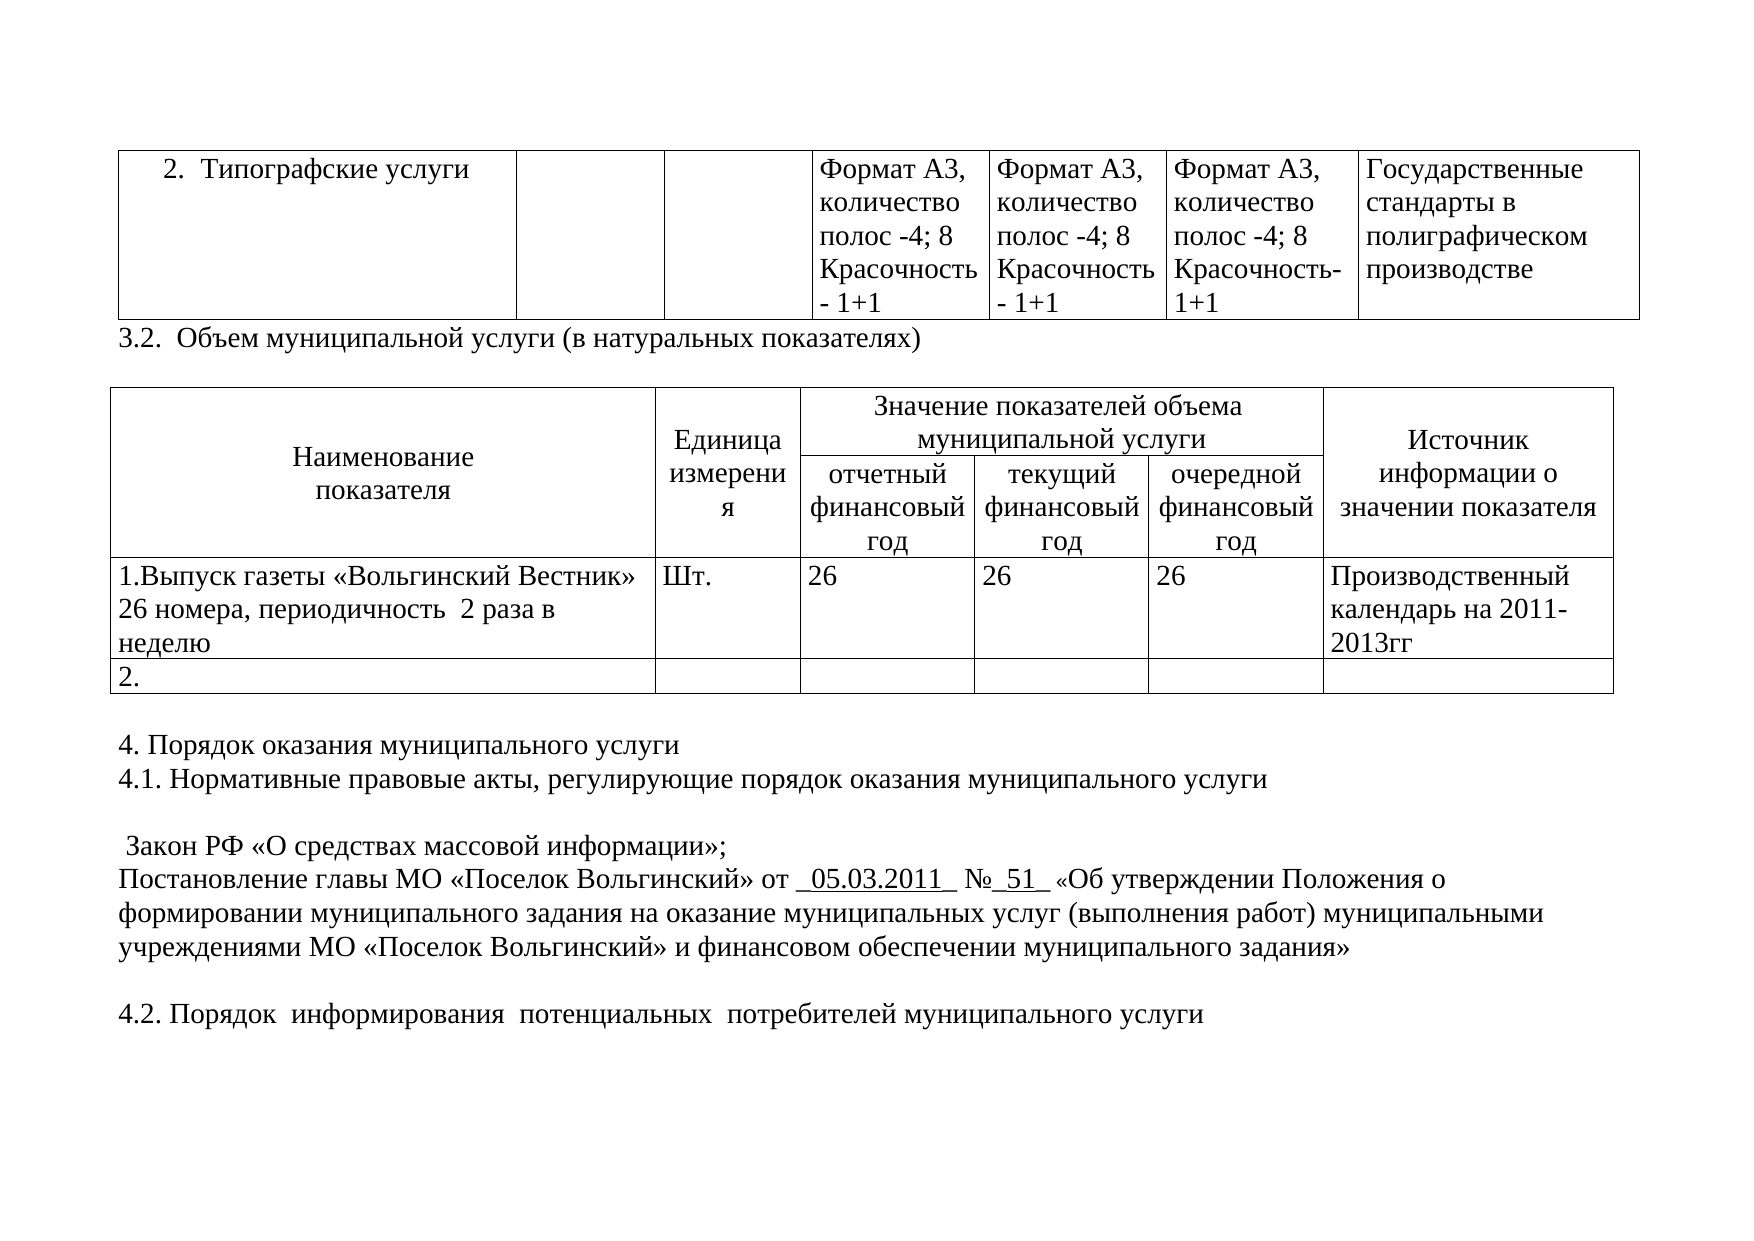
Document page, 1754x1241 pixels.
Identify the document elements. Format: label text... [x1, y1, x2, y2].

table_cell [517, 151, 664, 319]
table_cell [801, 659, 974, 693]
table_cell 26 [801, 558, 974, 658]
text Постановление главы МО «Поселок Вольгинский» от _05.03.2011_ №_51_ «Об утверждении Положения о формировании муниципального задания на оказание муниципальных услуг (выполнения работ) муниципальными учреждениями МО «Поселок Вольгинский» и финансовом обеспечении муниципального задания» [118, 862, 1636, 962]
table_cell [1359, 151, 1639, 319]
text 4.1. Нормативные правовые акты, регулирующие порядок оказания муниципального услуги [118, 761, 1636, 794]
table_cell [665, 151, 812, 319]
table_cell очередной финансовый год [1149, 456, 1323, 557]
table_cell Шт. [656, 558, 800, 658]
text Закон РФ «О средствах массовой информации»; [118, 828, 1636, 862]
table_cell Производственный календарь на 2011-2013гг [1324, 558, 1613, 658]
table_cell 26 [1149, 558, 1323, 658]
table_header Единица измерения [656, 388, 800, 557]
text 3.2. Объем муниципальной услуги (в натуральных показателях) [118, 320, 1636, 353]
table_cell Формат А3, количество полос -4; 8 Красочность- 1+1 [813, 151, 989, 319]
table_cell [1324, 659, 1613, 693]
table_cell 2. [111, 659, 655, 693]
table_cell 26 [975, 558, 1148, 658]
table_header Значение показателей объема муниципальной услуги [801, 388, 1323, 455]
table_cell [656, 659, 800, 693]
table_cell [1149, 659, 1323, 693]
text 4.2. Порядок информирования потенциальных потребителей муниципального услуги [118, 996, 1636, 1029]
table_cell Формат А3, количество полос -4; 8 Красочность- 1+1 [1167, 151, 1358, 319]
table_cell Формат А3, количество полос -4; 8 Красочность- 1+1 [990, 151, 1166, 319]
table_cell текущий финансовый год [975, 456, 1148, 557]
table_cell отчетный финансовый год [801, 456, 974, 557]
table_cell Типографские услуги [119, 151, 516, 319]
table_cell 1.Выпуск газеты «Вольгинский Вестник» 26 номера, периодичность 2 раза в неделю [111, 558, 655, 658]
text 4. Порядок оказания муниципального услуги [118, 727, 1636, 761]
table_cell [975, 659, 1148, 693]
table_header Источник информации о значении показателя [1324, 388, 1613, 557]
table_header Наименование показателя [111, 388, 655, 557]
